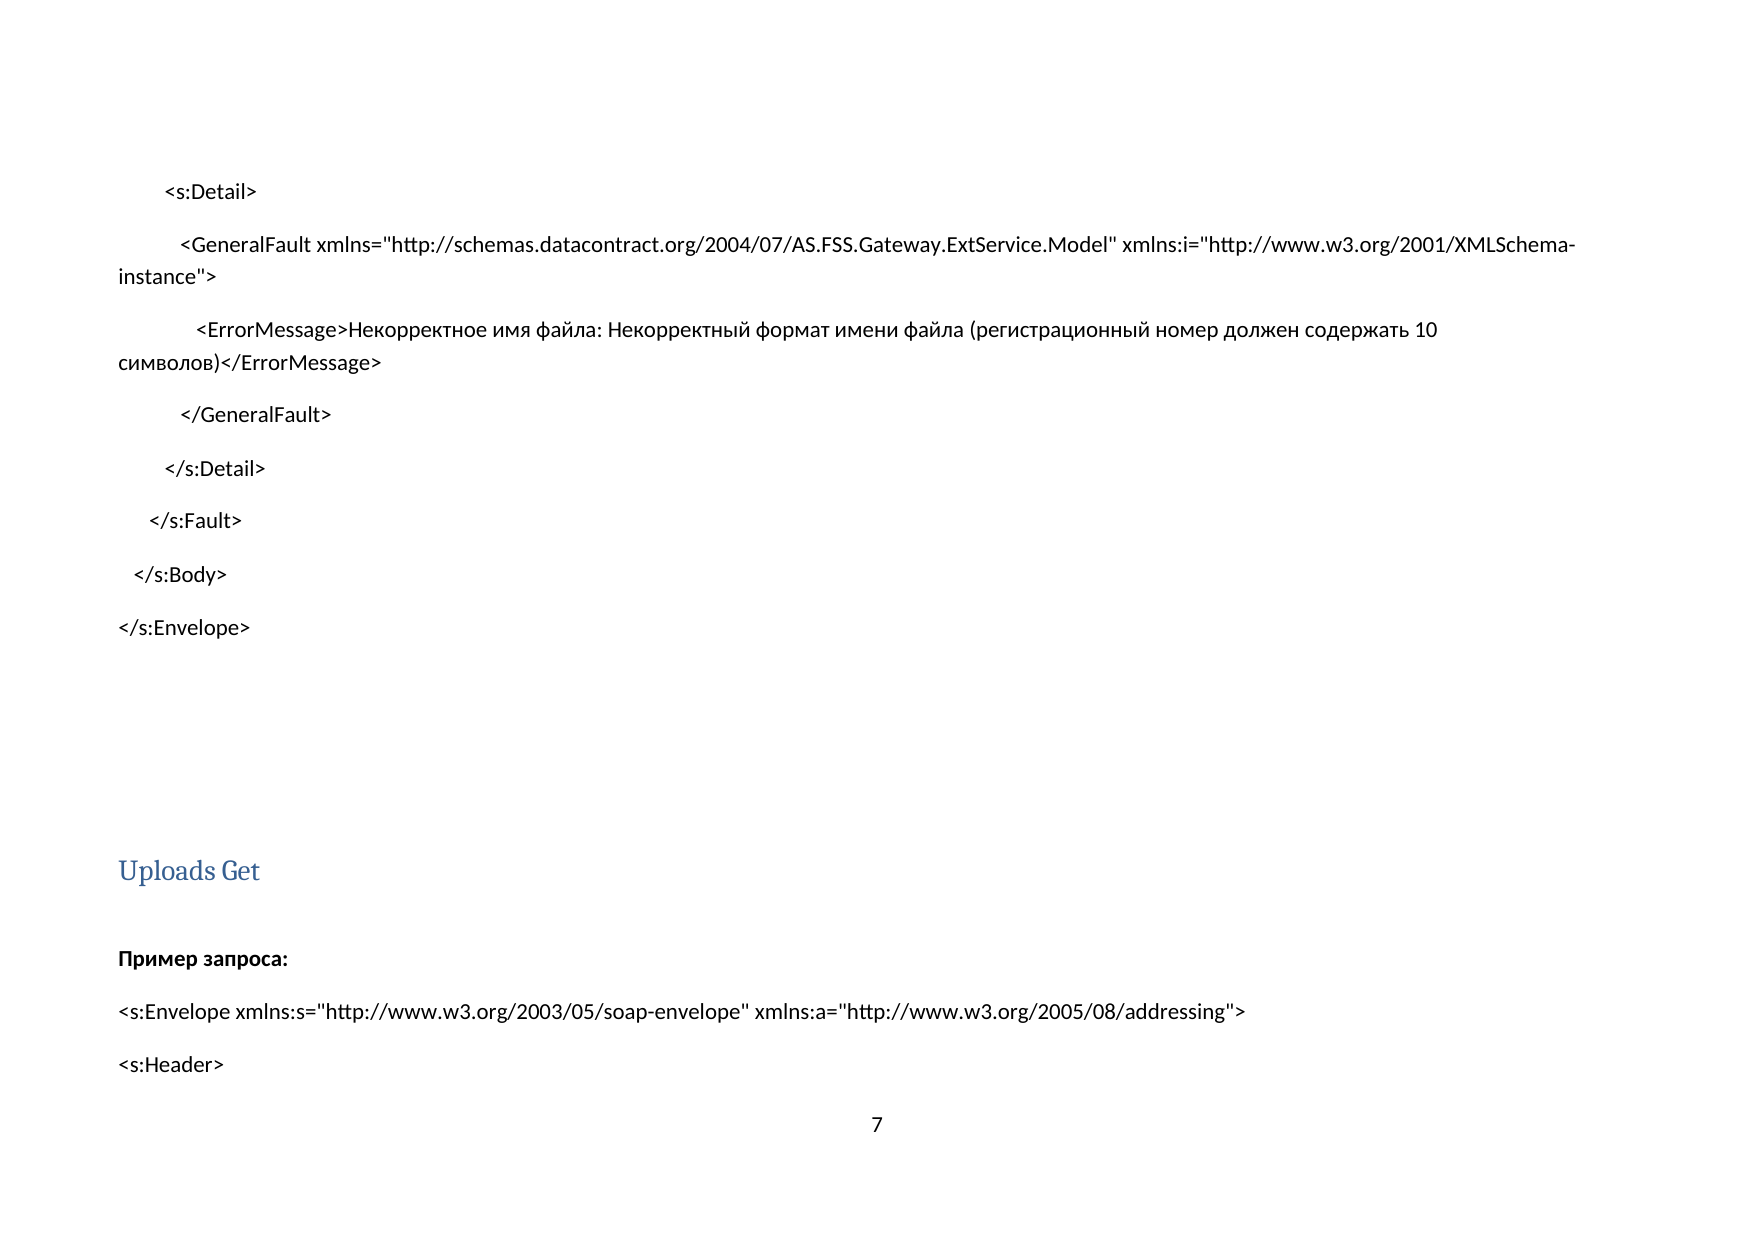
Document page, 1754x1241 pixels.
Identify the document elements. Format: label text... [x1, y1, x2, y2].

text <s:Detail> [118, 177, 1636, 205]
text </s:Fault> [118, 507, 1636, 535]
text </s:Detail> [118, 454, 1636, 482]
subtitle Uploads Get [118, 854, 1636, 887]
text </s:Body> [118, 560, 1636, 588]
text </GeneralFault> [118, 401, 1636, 429]
text Пример запроса: [118, 944, 1636, 972]
text <s:Header> [118, 1050, 1636, 1078]
text <GeneralFault xmlns="http://schemas.datacontract.org/2004/07/AS.FSS.Gateway.ExtService.Model" xmlns:i="http://www.w3.org/2001/XMLSchema-instance"> [118, 230, 1636, 290]
text </s:Envelope> [118, 613, 1636, 641]
text <s:Envelope xmlns:s="http://www.w3.org/2003/05/soap-envelope" xmlns:a="http://www.w3.org/2005/08/addressing"> [118, 997, 1636, 1025]
text <ErrorMessage>Некорректное имя файла: Некорректный формат имени файла (регистрационный номер должен содержать 10 символов)</ErrorMessage> [118, 315, 1636, 376]
